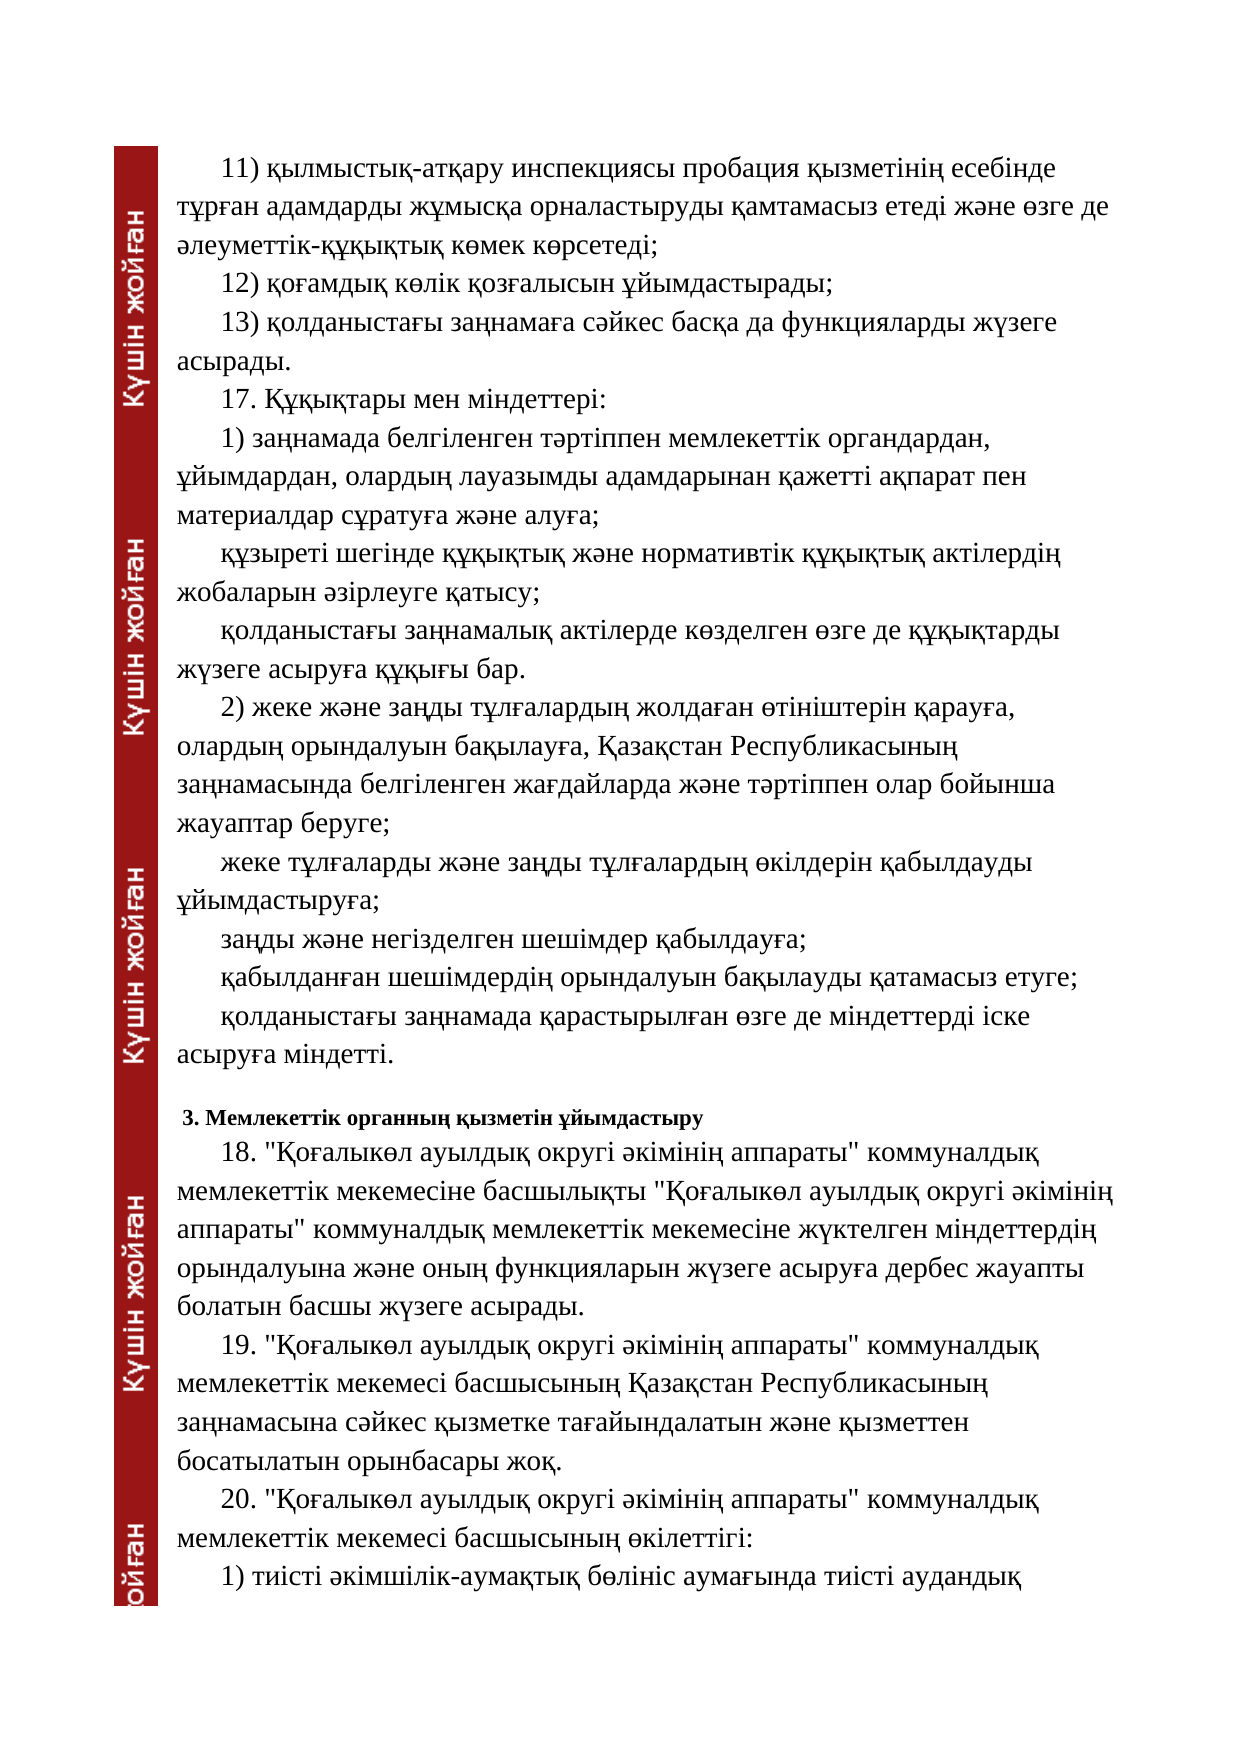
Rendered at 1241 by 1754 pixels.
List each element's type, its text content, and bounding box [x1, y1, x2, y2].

picture [114, 146, 158, 150]
text 3. Мемлекеттік органның қызметін ұйымдастыру [112, 1104, 1128, 1130]
picture [114, 1100, 158, 1104]
picture [114, 1130, 158, 1134]
picture [114, 1592, 158, 1606]
